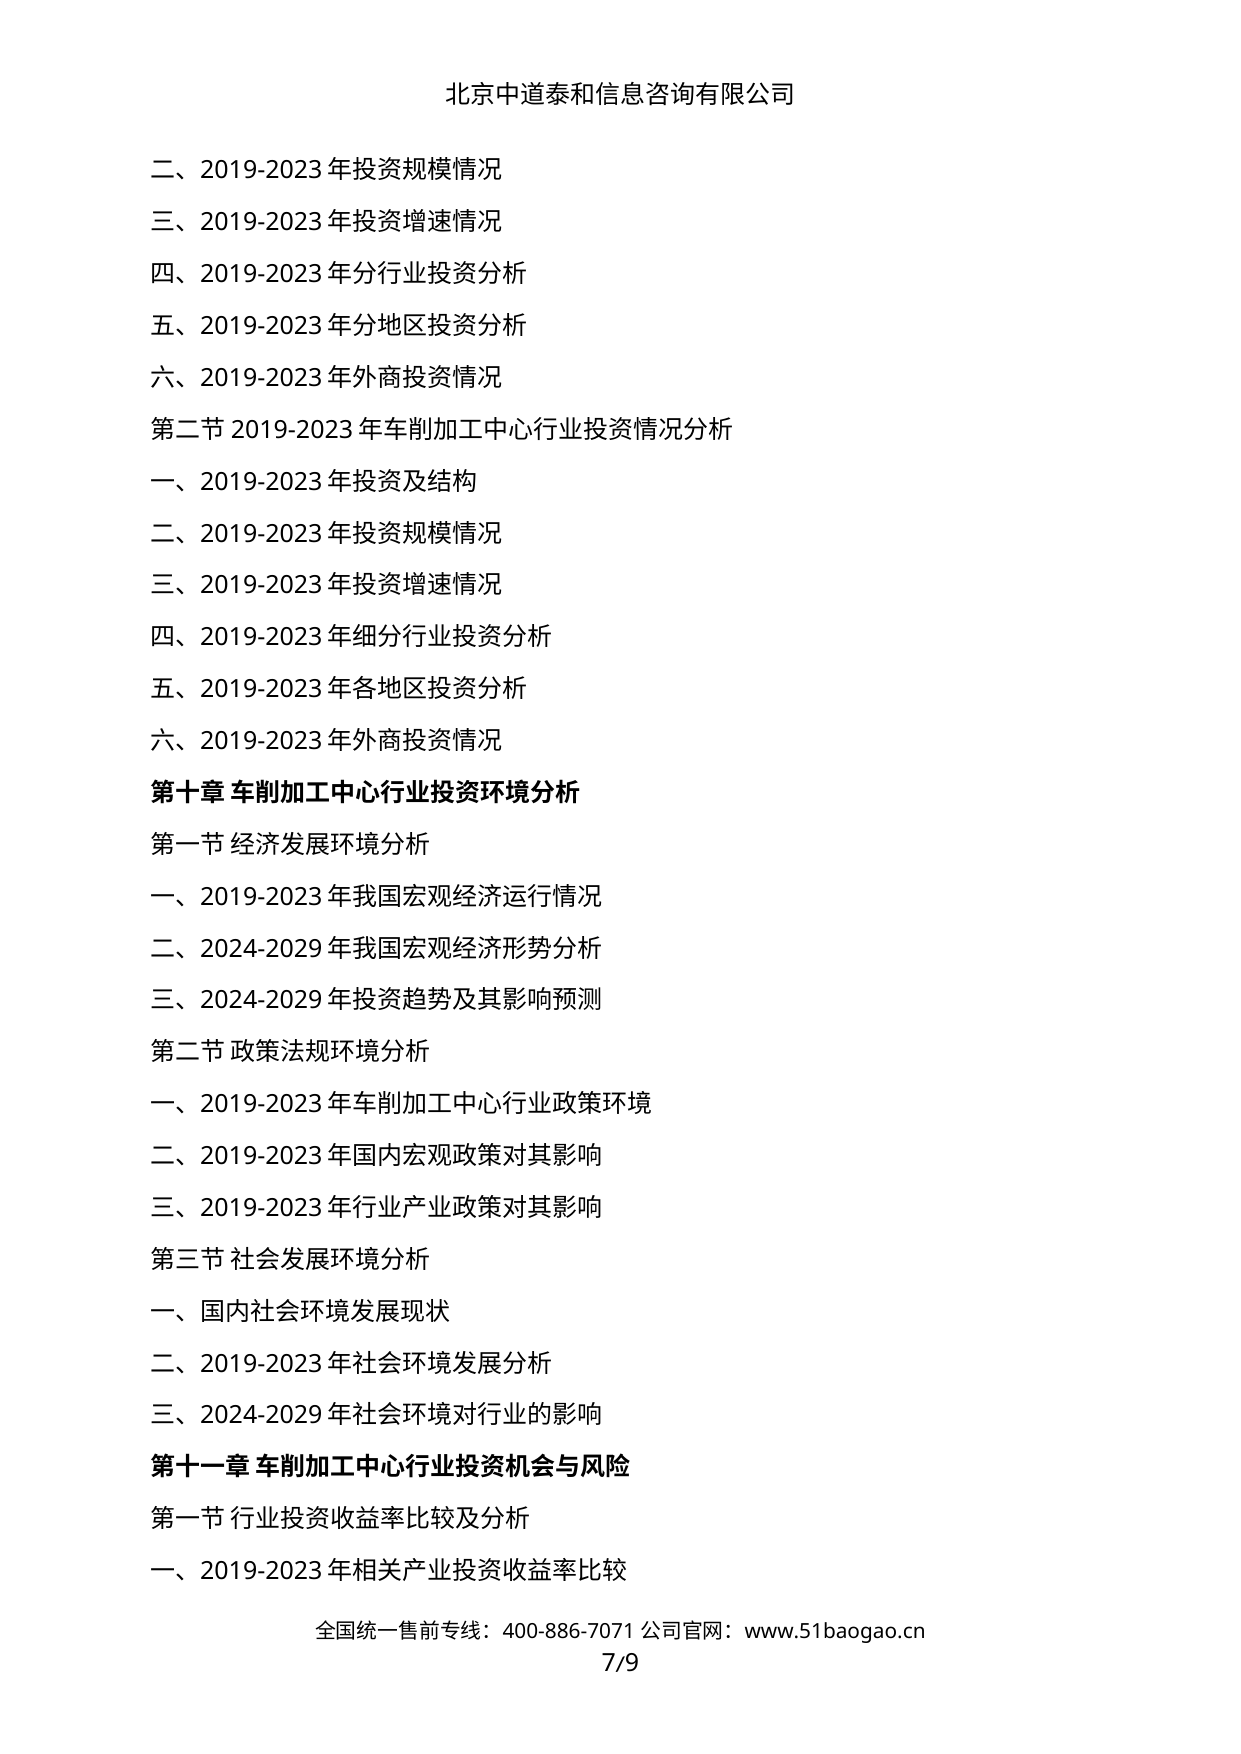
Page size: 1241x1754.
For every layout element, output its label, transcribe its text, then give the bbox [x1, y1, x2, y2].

text 六、2019-2023年外商投资情况 [150, 357, 1090, 394]
text 一、2019-2023年我国宏观经济运行情况 [150, 876, 1090, 912]
text 第二节 政策法规环境分析 [150, 1032, 1090, 1068]
text 第一节 经济发展环境分析 [150, 824, 1090, 861]
text 二、2019-2023年投资规模情况 [150, 150, 1090, 186]
text 五、2019-2023年各地区投资分析 [150, 669, 1090, 705]
text 二、2019-2023年国内宏观政策对其影响 [150, 1136, 1090, 1172]
text 第十章 车削加工中心行业投资环境分析 [150, 772, 1090, 809]
text 六、2019-2023年外商投资情况 [150, 721, 1090, 757]
text 三、2019-2023年投资增速情况 [150, 202, 1090, 238]
text 一、2019-2023年相关产业投资收益率比较 [150, 1551, 1090, 1587]
text 四、2019-2023年细分行业投资分析 [150, 617, 1090, 653]
text 三、2024-2029年社会环境对行业的影响 [150, 1395, 1090, 1431]
text 第十一章 车削加工中心行业投资机会与风险 [150, 1447, 1090, 1483]
text 一、2019-2023年投资及结构 [150, 461, 1090, 497]
text 四、2019-2023年分行业投资分析 [150, 254, 1090, 290]
text 二、2024-2029年我国宏观经济形势分析 [150, 928, 1090, 964]
text 五、2019-2023年分地区投资分析 [150, 306, 1090, 342]
text 一、国内社会环境发展现状 [150, 1291, 1090, 1327]
text 三、2019-2023年投资增速情况 [150, 565, 1090, 601]
text 二、2019-2023年社会环境发展分析 [150, 1343, 1090, 1379]
text 第二节 2019-2023年车削加工中心行业投资情况分析 [150, 409, 1090, 446]
text 二、2019-2023年投资规模情况 [150, 513, 1090, 549]
text 三、2019-2023年行业产业政策对其影响 [150, 1187, 1090, 1224]
text 第三节 社会发展环境分析 [150, 1239, 1090, 1276]
text 一、2019-2023年车削加工中心行业政策环境 [150, 1084, 1090, 1120]
text 三、2024-2029年投资趋势及其影响预测 [150, 980, 1090, 1016]
text 第一节 行业投资收益率比较及分析 [150, 1499, 1090, 1535]
